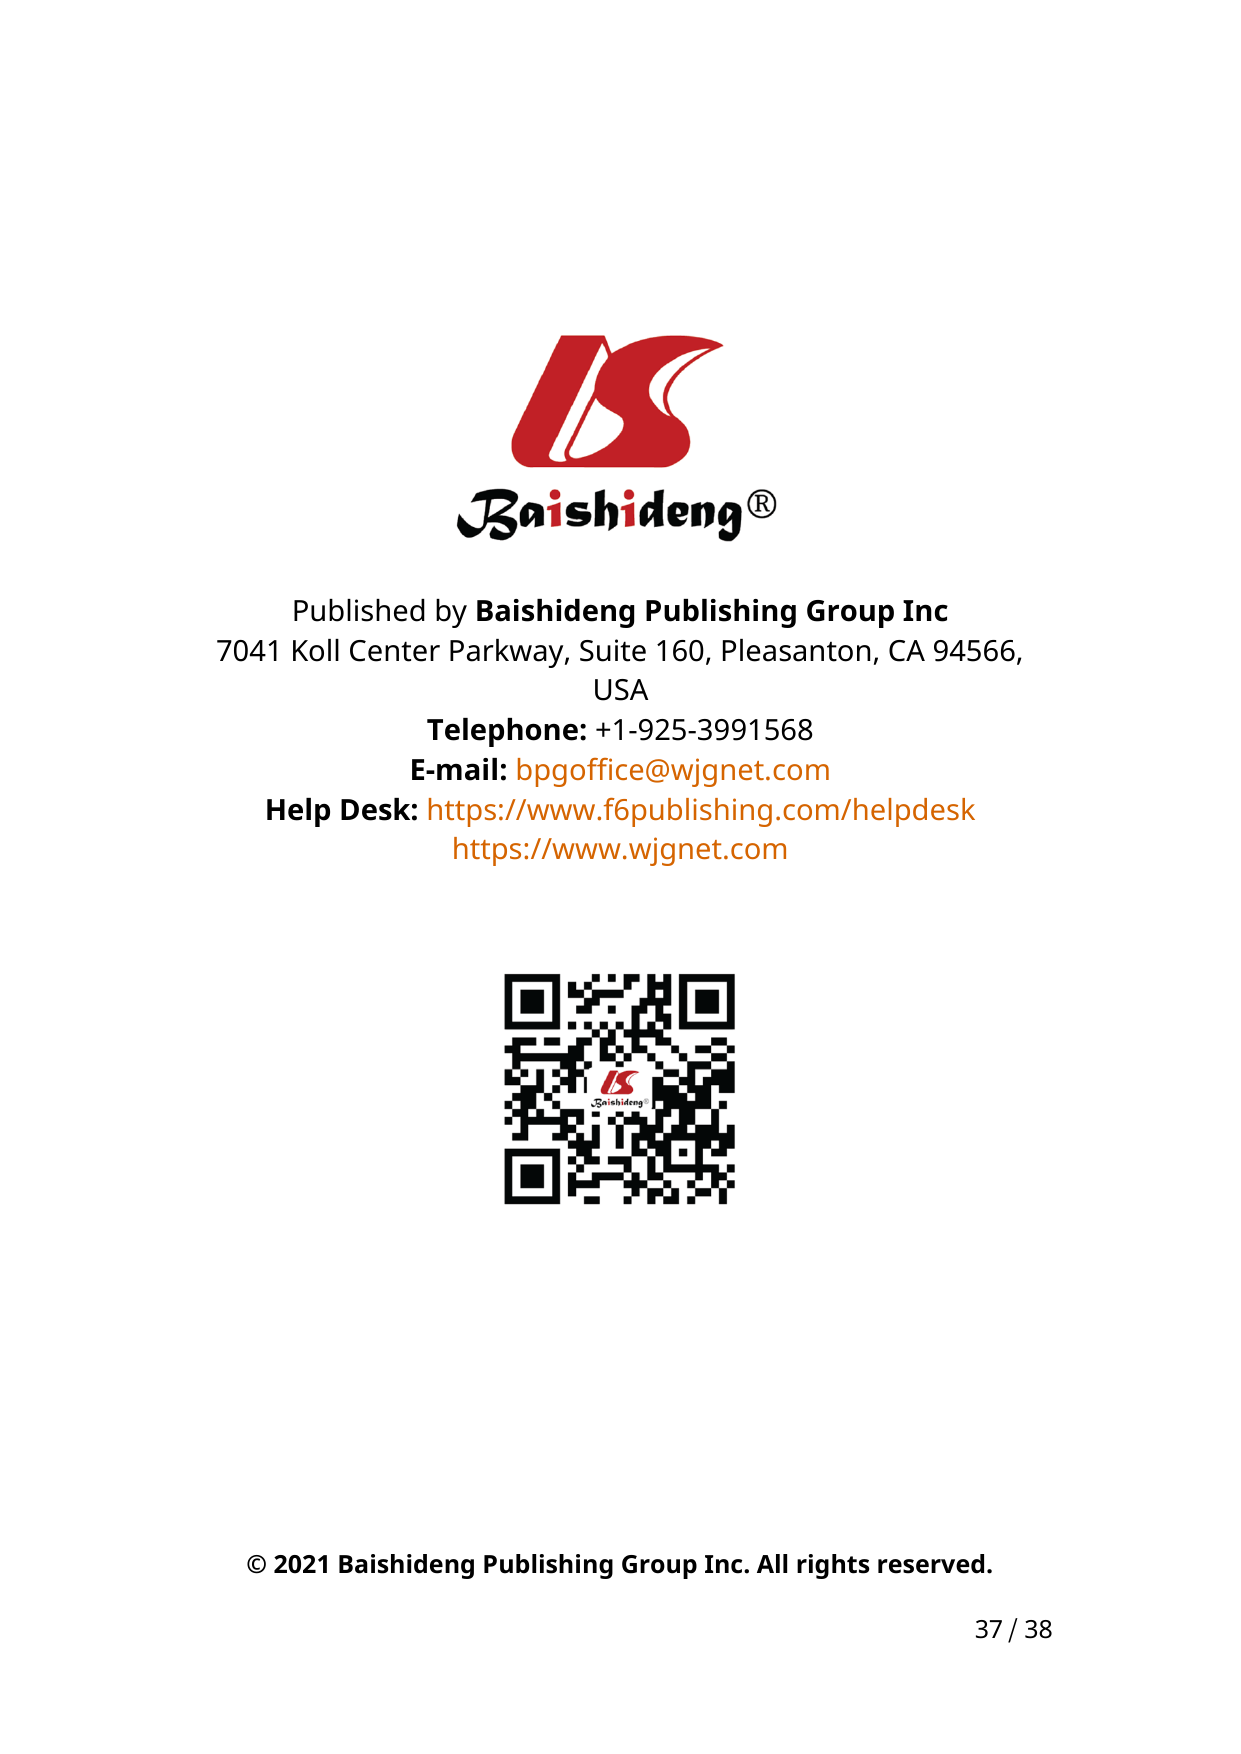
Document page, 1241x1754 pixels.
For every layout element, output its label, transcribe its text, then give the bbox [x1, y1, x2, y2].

picture [501, 970, 739, 1207]
text Telephone: +1-925-3991568 [187, 709, 1053, 749]
text 7041 Koll Center Parkway, Suite 160, Pleasanton, CA 94566, USA [187, 630, 1053, 709]
text Published by Baishideng Publishing Group Inc [187, 590, 1053, 630]
text Help Desk: https://www.f6publishing.com/helpdesk [187, 789, 1053, 828]
picture [415, 320, 825, 557]
text E-mail: bpgoffice@wjgnet.com [187, 749, 1053, 789]
text © 2021 Baishideng Publishing Group Inc. All rights reserved. [187, 1547, 1053, 1581]
text https://www.wjgnet.com [187, 828, 1053, 868]
